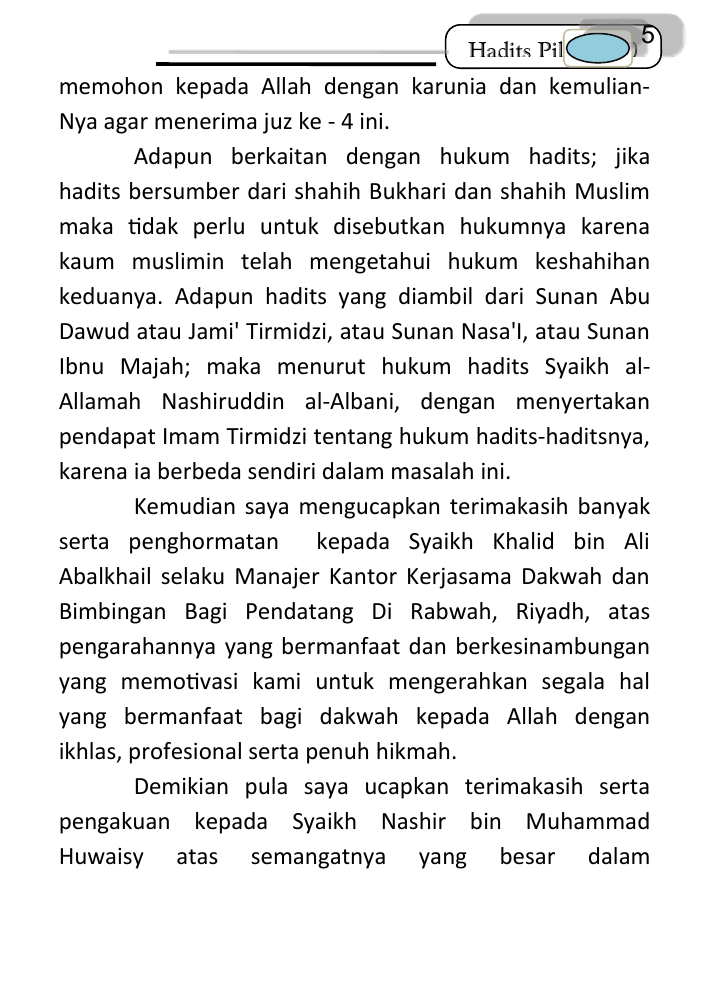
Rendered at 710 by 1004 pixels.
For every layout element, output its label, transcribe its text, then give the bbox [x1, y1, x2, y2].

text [58, 770, 651, 871]
text Adapun berkaitan dengan hukum hadits; jika hadits bersumber dari shahih Bukhari dan shahih Muslim maka tidak perlu untuk disebutkan hukumnya karena kaum muslimin telah mengetahui hukum keshahihan keduanya. Adapun hadits yang diambil dari Sunan Abu Dawud atau Jami' Tirmidzi, atau Sunan Nasa'I, atau Sunan Ibnu Majah; maka menurut hukum hadits Syaikh al-Allamah Nashiruddin al-Albani, dengan menyertakan pendapat Imam Tirmidzi tentang hukum hadits-haditsnya, karena ia berbeda sendiri dalam masalah ini. [58, 140, 651, 486]
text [58, 70, 651, 136]
text Kemudian saya mengucapkan terimakasih banyak serta penghormatan kepada Syaikh Khalid bin Ali Abalkhail selaku Manajer Kantor Kerjasama Dakwah dan Bimbingan Bagi Pendatang Di Rabwah, Riyadh, atas pengarahannya yang bermanfaat dan berkesinambungan yang memotivasi kami untuk mengerahkan segala hal yang bermanfaat bagi dakwah kepada Allah dengan ikhlas, profesional serta penuh hikmah. [58, 490, 651, 766]
